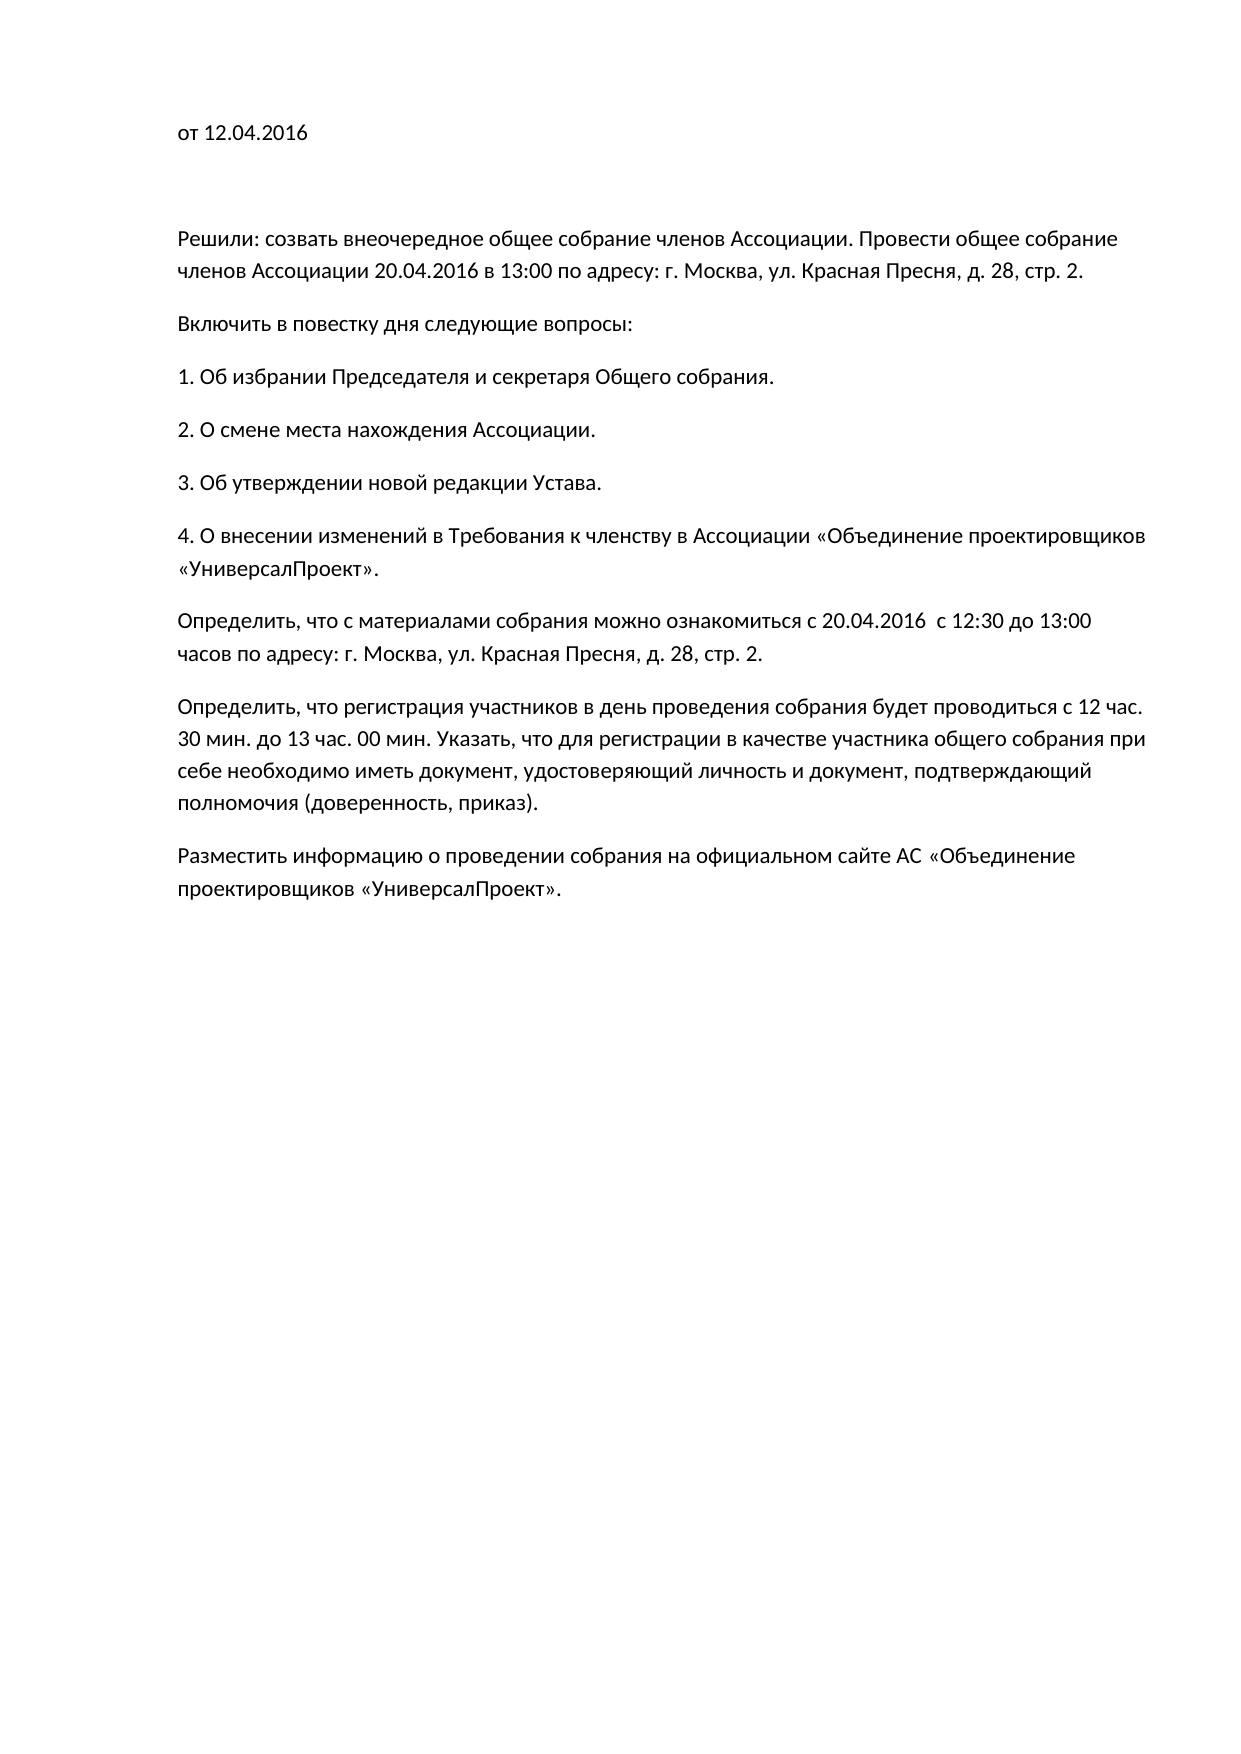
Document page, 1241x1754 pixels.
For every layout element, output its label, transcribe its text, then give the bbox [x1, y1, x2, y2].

text Решили: созвать внеочередное общее собрание членов Ассоциации. Провести общее собрание членов Ассоциации 20.04.2016 в 13:00 по адресу: г. Москва, ул. Красная Пресня, д. 28, стр. 2. [177, 224, 1152, 284]
text Включить в повестку дня следующие вопросы: [177, 309, 1152, 337]
text Определить, что с материалами собрания можно ознакомиться с 20.04.2016 с 12:30 до 13:00 часов по адресу: г. Москва, ул. Красная Пресня, д. 28, стр. 2. [177, 607, 1152, 667]
text 2. О смене места нахождения Ассоциации. [177, 415, 1152, 443]
text от 12.04.2016 [177, 118, 1152, 146]
text Разместить информацию о проведении собрания на официальном сайте АС «Объединение проектировщиков «УниверсалПроект». [177, 841, 1152, 902]
text Определить, что регистрация участников в день проведения собрания будет проводиться с 12 час. 30 мин. до 13 час. 00 мин. Указать, что для регистрации в качестве участника общего собрания при себе необходимо иметь документ, удостоверяющий личность и документ, подтверждающий полномочия (доверенность, приказ). [177, 692, 1152, 816]
text 3. Об утверждении новой редакции Устава. [177, 468, 1152, 496]
text 4. О внесении изменений в Требования к членству в Ассоциации «Объединение проектировщиков «УниверсалПроект». [177, 521, 1152, 582]
text 1. Об избрании Председателя и секретаря Общего собрания. [177, 362, 1152, 390]
